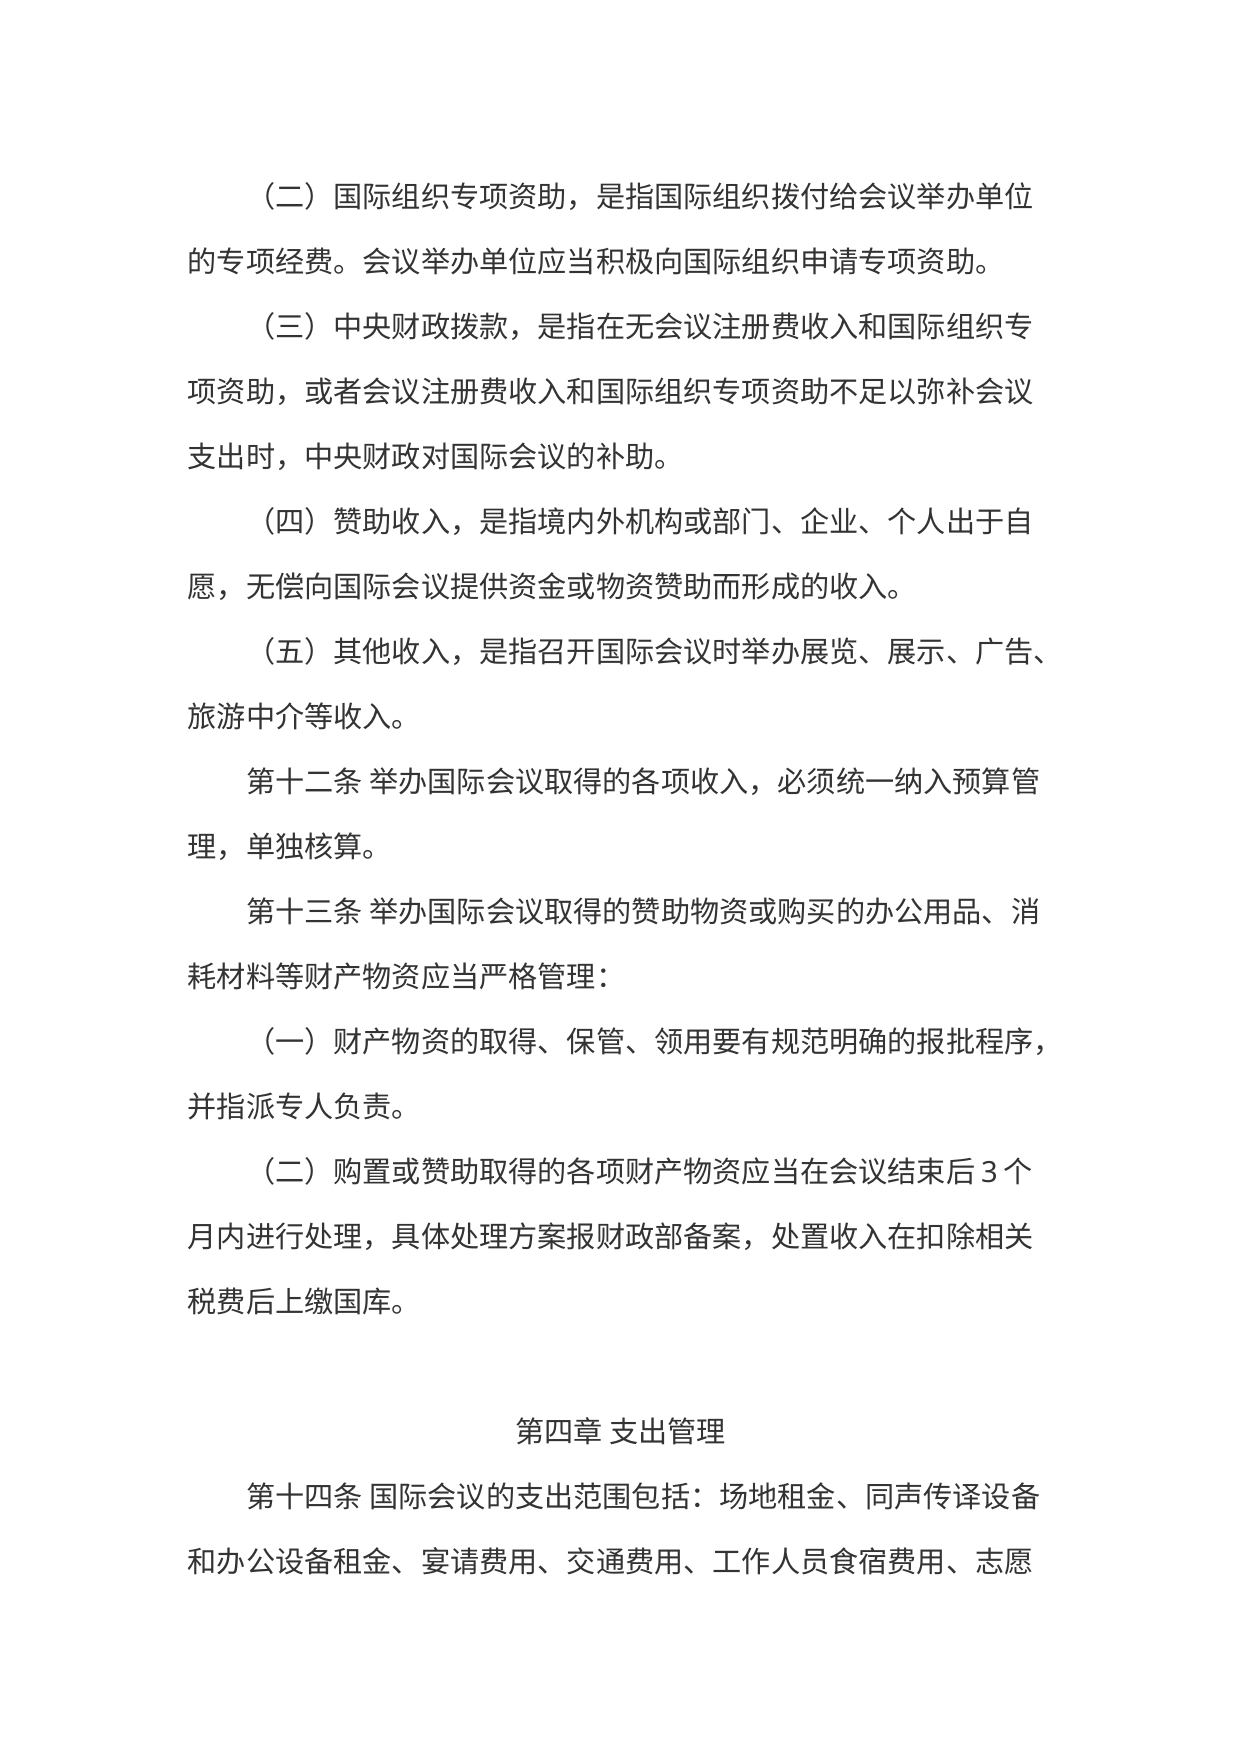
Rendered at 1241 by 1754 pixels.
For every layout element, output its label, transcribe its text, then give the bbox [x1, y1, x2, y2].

text （二）国际组织专项资助，是指国际组织拨付给会议举办单位的专项经费。会议举办单位应当积极向国际组织申请专项资助。 [187, 162, 1053, 292]
text 第十二条 举办国际会议取得的各项收入，必须统一纳入预算管理，单独核算。 [187, 747, 1053, 877]
text （三）中央财政拨款，是指在无会议注册费收入和国际组织专项资助，或者会议注册费收入和国际组织专项资助不足以弥补会议支出时，中央财政对国际会议的补助。 [187, 292, 1053, 487]
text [187, 1462, 1053, 1592]
text （五）其他收入，是指召开国际会议时举办展览、展示、广告、旅游中介等收入。 [187, 617, 1053, 747]
text （一）财产物资的取得、保管、领用要有规范明确的报批程序，并指派专人负责。 [187, 1007, 1053, 1137]
text 第四章 支出管理 [187, 1397, 1053, 1462]
text （四）赞助收入，是指境内外机构或部门、企业、个人出于自愿，无偿向国际会议提供资金或物资赞助而形成的收入。 [187, 487, 1053, 617]
text 第十三条 举办国际会议取得的赞助物资或购买的办公用品、消耗材料等财产物资应当严格管理： [187, 877, 1053, 1007]
text （二）购置或赞助取得的各项财产物资应当在会议结束后3个月内进行处理，具体处理方案报财政部备案，处置收入在扣除相关税费后上缴国库。 [187, 1137, 1053, 1332]
